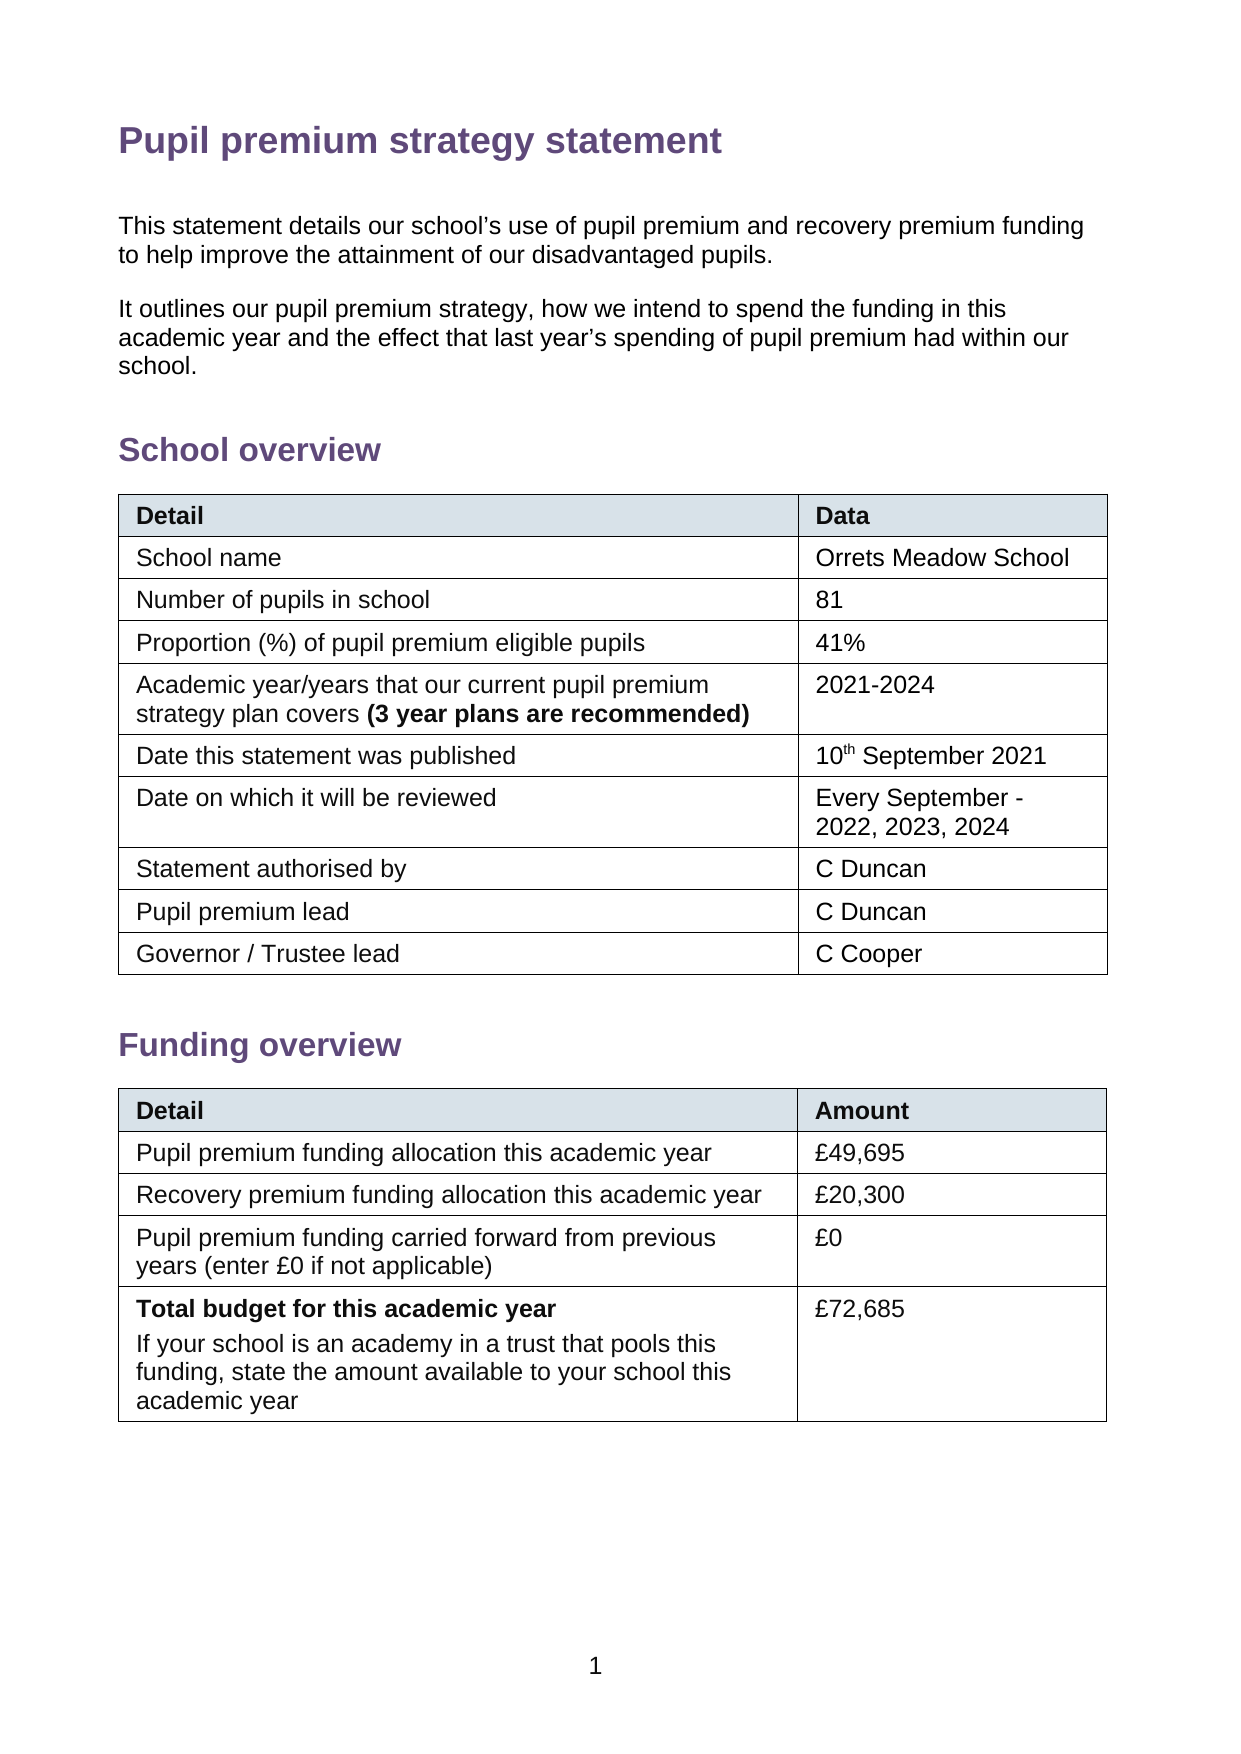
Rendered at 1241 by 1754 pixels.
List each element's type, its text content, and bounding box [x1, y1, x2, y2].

table_cell £49,695 [798, 1132, 1106, 1173]
table_header Detail [119, 495, 798, 536]
table_cell Statement authorised by [119, 848, 798, 889]
table_cell 41% [799, 621, 1107, 663]
table_cell Pupil premium funding allocation this academic year [119, 1132, 797, 1173]
subtitle School overview [118, 430, 1107, 468]
text Funding overview [118, 1025, 1107, 1063]
table_cell £72,685 [798, 1287, 1106, 1421]
table_cell Governor / Trustee lead [119, 933, 798, 974]
table_cell Number of pupils in school [119, 579, 798, 620]
table_cell Academic year/years that our current pupil premium strategy plan covers (3 year plans are recommended) [119, 664, 798, 734]
table_cell C Duncan [799, 848, 1107, 889]
table_header Data [799, 495, 1107, 536]
table_header Amount [798, 1089, 1106, 1131]
table_cell Pupil premium lead [119, 890, 798, 932]
table_cell Proportion (%) of pupil premium eligible pupils [119, 621, 798, 663]
table_cell Every September - 2022, 2023, 2024 [799, 777, 1107, 847]
table_cell Date this statement was published [119, 735, 798, 776]
table_cell 81 [799, 579, 1107, 620]
table_cell Date on which it will be reviewed [119, 777, 798, 847]
table_cell Total budget for this academic year If your school is an academy in a trust that pools this funding, state the amount available to your school this academic year [119, 1287, 797, 1421]
subtitle This statement details our school’s use of pupil premium and recovery premium funding to help improve the attainment of our disadvantaged pupils. [118, 211, 1107, 269]
table_cell 2021-2024 [799, 664, 1107, 734]
table_header Detail [119, 1089, 797, 1131]
table_cell C Duncan [799, 890, 1107, 932]
table_cell £0 [798, 1216, 1106, 1286]
table_cell C Cooper [799, 933, 1107, 974]
table_cell School name [119, 537, 798, 578]
table_cell £20,300 [798, 1174, 1106, 1215]
table_cell Recovery premium funding allocation this academic year [119, 1174, 797, 1215]
subtitle It outlines our pupil premium strategy, how we intend to spend the funding in this academic year and the effect that last year’s spending of pupil premium had within our school. [118, 294, 1107, 380]
subtitle Pupil premium strategy statement [118, 118, 1107, 161]
table_cell Pupil premium funding carried forward from previous years (enter £0 if not applicable) [119, 1216, 797, 1286]
table_cell 10th September 2021 [799, 735, 1107, 776]
table_cell Orrets Meadow School [799, 537, 1107, 578]
